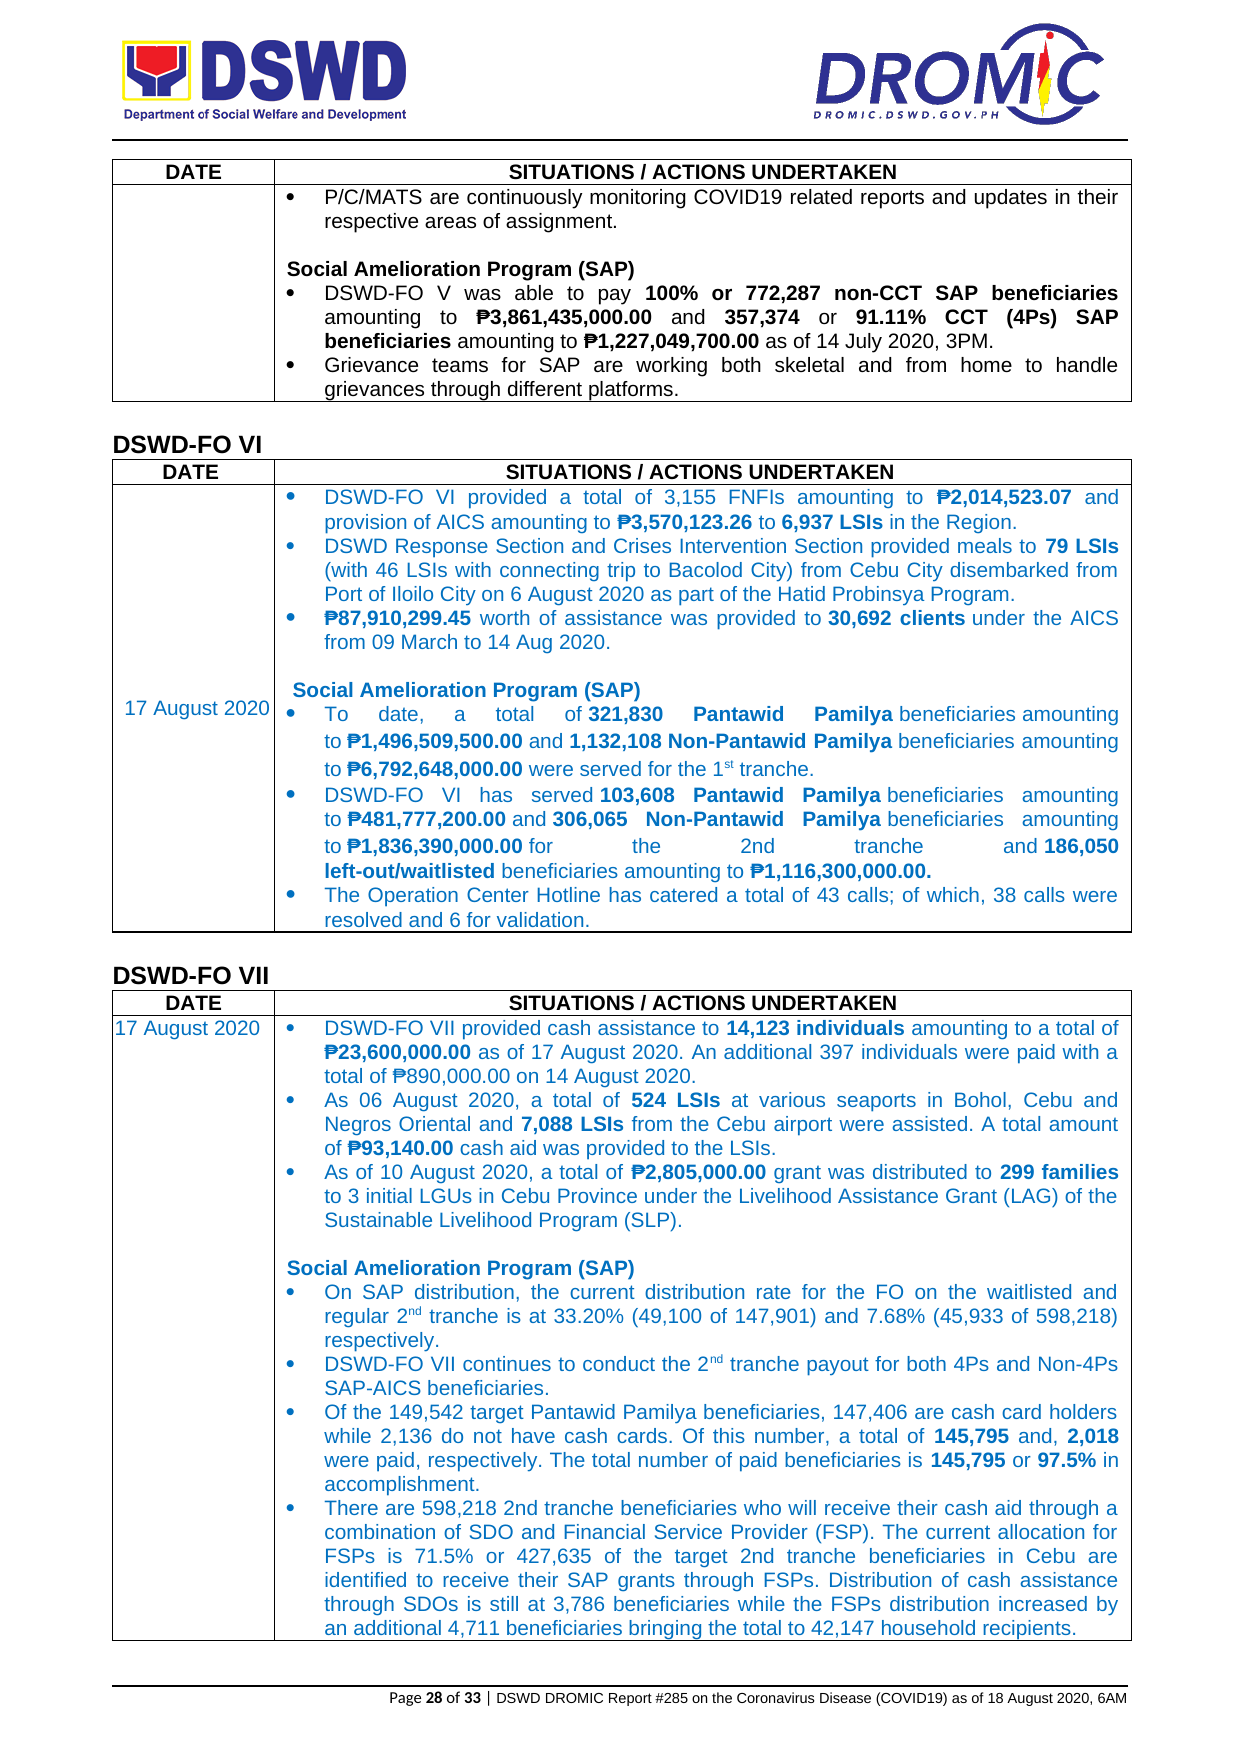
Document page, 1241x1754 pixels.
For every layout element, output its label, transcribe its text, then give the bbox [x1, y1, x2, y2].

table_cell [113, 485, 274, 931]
text DSWD-FO VI [112, 430, 1128, 459]
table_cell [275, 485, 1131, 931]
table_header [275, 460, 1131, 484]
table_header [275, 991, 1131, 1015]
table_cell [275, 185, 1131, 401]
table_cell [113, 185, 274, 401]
picture [781, 23, 1133, 125]
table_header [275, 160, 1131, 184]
text DSWD-FO VII [112, 961, 1128, 990]
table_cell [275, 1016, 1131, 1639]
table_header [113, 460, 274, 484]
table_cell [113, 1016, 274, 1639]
picture [112, 37, 416, 125]
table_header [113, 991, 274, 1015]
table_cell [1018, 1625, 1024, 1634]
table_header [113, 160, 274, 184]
